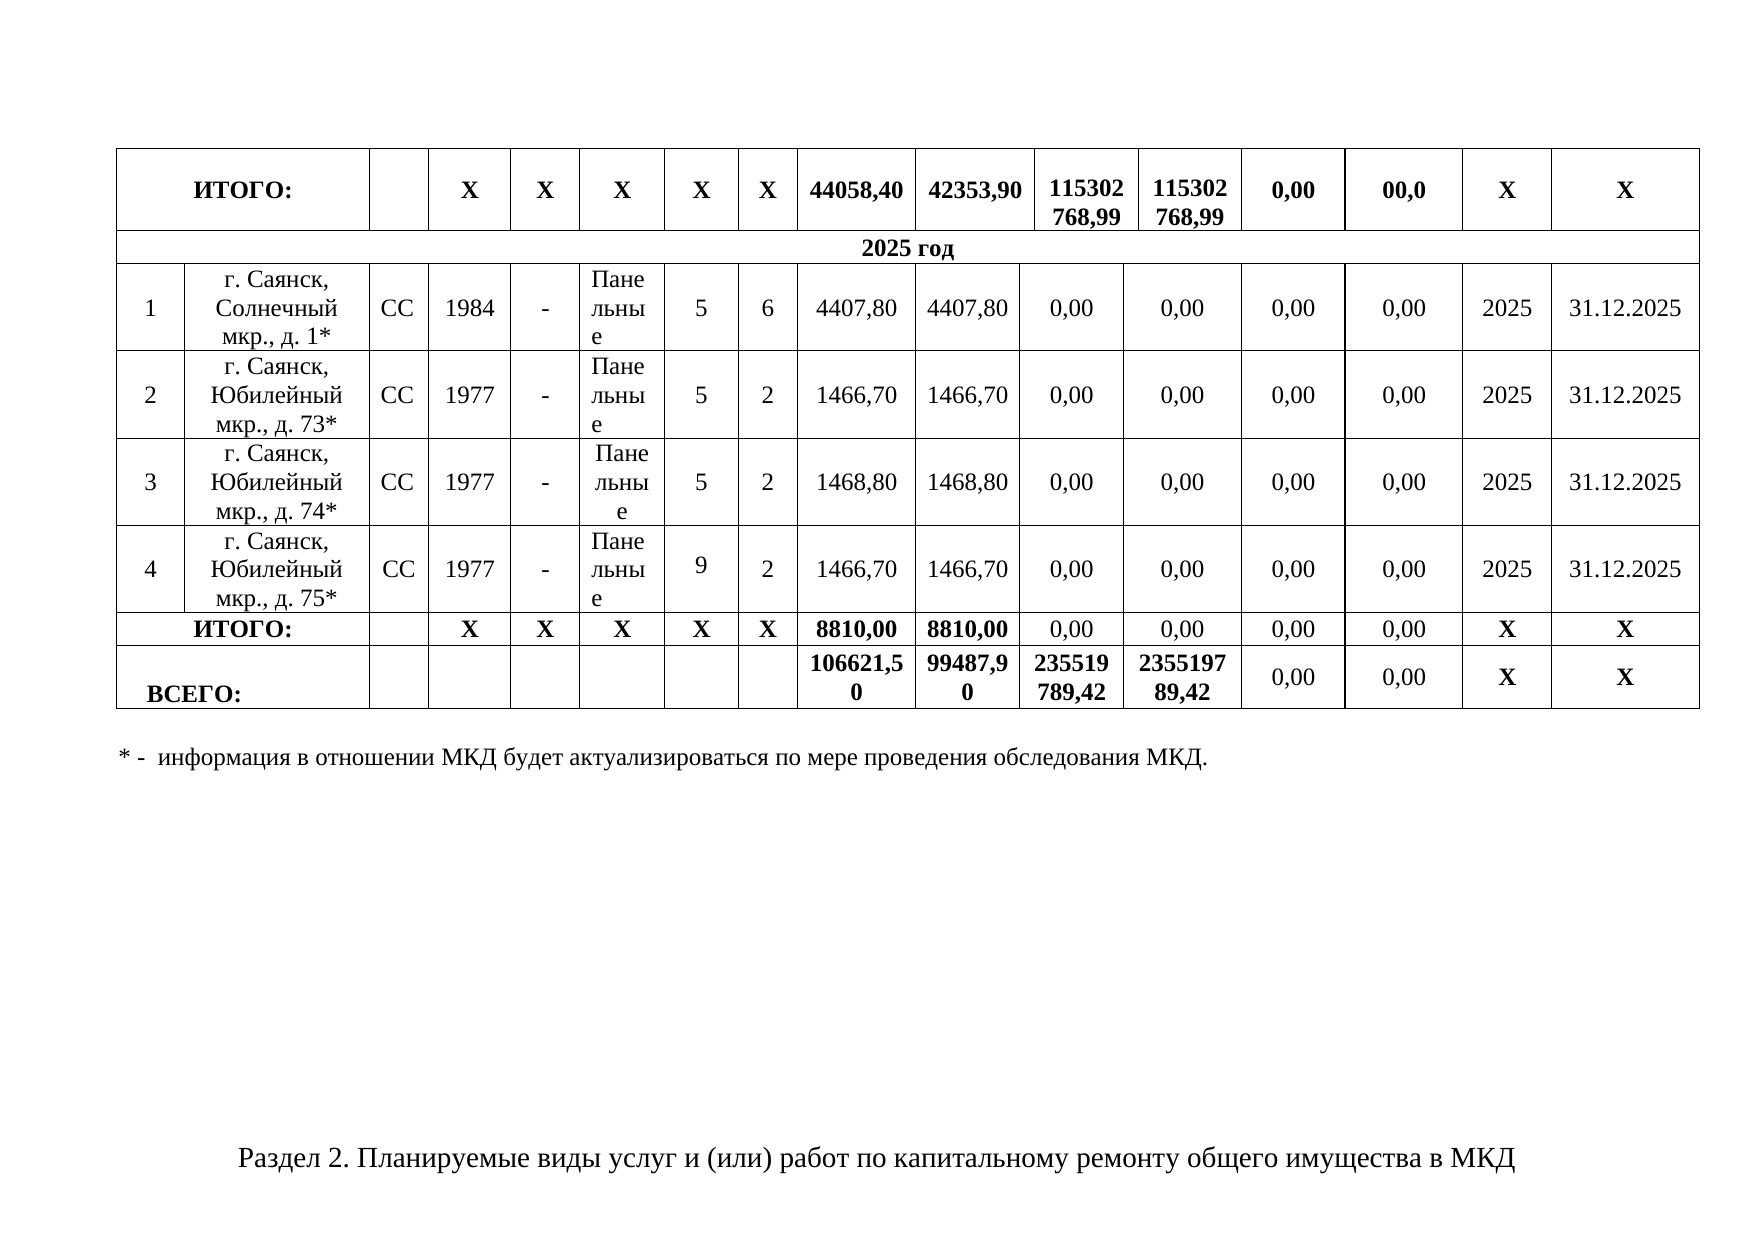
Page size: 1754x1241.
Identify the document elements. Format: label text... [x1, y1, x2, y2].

table_cell Панельные [580, 351, 664, 437]
table_cell 1977 [429, 439, 510, 525]
table_cell 0,00 [1124, 439, 1241, 525]
table_cell 99487,90 [916, 646, 1019, 708]
table_cell Х [429, 149, 510, 230]
table_cell 2 [739, 351, 797, 437]
table_cell 0,00 [1124, 264, 1241, 350]
table_cell 0,00 [1242, 526, 1344, 612]
table_cell Х [429, 613, 510, 644]
table_cell 0,00 [1346, 646, 1462, 708]
table_cell 2 [117, 351, 184, 437]
table_cell 115302768,99 [1139, 149, 1241, 230]
table_cell 0,00 [1020, 351, 1123, 437]
table_cell 44058,40 [798, 149, 915, 230]
table_cell 1977 [429, 526, 510, 612]
table_cell 2 [739, 439, 797, 525]
table_cell 0,00 [1124, 613, 1241, 644]
table_cell 0,00 [1346, 351, 1462, 437]
table_cell [429, 646, 510, 708]
table_cell 1977 [429, 351, 510, 437]
table_cell 1 [117, 264, 184, 350]
table_cell 115302768,99 [1035, 149, 1138, 230]
table_cell 0,00 [1346, 526, 1462, 612]
text * - информация в отношении МКД будет актуализироваться по мере проведения обследования МКД. [118, 742, 1636, 771]
table_cell Панельные [580, 264, 664, 350]
table_cell 2025 [1463, 264, 1551, 350]
table_cell [580, 646, 664, 708]
table_cell 0,00 [1124, 351, 1241, 437]
table_cell [370, 149, 428, 230]
table_cell 8810,00 [916, 613, 1019, 644]
table_cell - [511, 526, 579, 612]
table_cell 5 [665, 264, 738, 350]
table_cell Х [1463, 613, 1551, 644]
table_cell 4 [117, 526, 184, 612]
table_cell 0,00 [1124, 526, 1241, 612]
table_cell Х [1552, 613, 1699, 644]
table_cell 31.12.2025 [1552, 439, 1699, 525]
text Раздел 2. Планируемые виды услуг и (или) работ по капитальному ремонту общего имущества в МКД [118, 1140, 1636, 1173]
table_cell г. Саянск, Юбилейный мкр., д. 74* [185, 439, 369, 525]
table_cell 1466,70 [916, 526, 1019, 612]
table_cell Х [1463, 149, 1551, 230]
table_cell ВСЕГО: [117, 646, 369, 708]
table_cell г. Саянск, Юбилейный мкр., д. 73* [185, 351, 369, 437]
table_cell [370, 613, 428, 644]
table_cell 31.12.2025 [1552, 526, 1699, 612]
table_cell Х [1552, 149, 1699, 230]
table_cell 0,00 [1242, 351, 1344, 437]
table_cell 1466,70 [798, 351, 915, 437]
table_cell - [511, 264, 579, 350]
table_cell 0,00 [1346, 264, 1462, 350]
table_cell 31.12.2025 [1552, 264, 1699, 350]
table_cell 0,00 [1020, 264, 1123, 350]
table_cell 42353,90 [916, 149, 1034, 230]
table_cell г. Саянск, Юбилейный мкр., д. 75* [185, 526, 369, 612]
table_cell 0,00 [1346, 613, 1462, 644]
table_cell CC [370, 439, 428, 525]
table_cell Х [665, 613, 738, 644]
table_cell 1466,70 [798, 526, 915, 612]
table_cell 6 [739, 264, 797, 350]
table_cell 3 [117, 439, 184, 525]
table_cell CC [370, 351, 428, 437]
table_cell 2025 [1463, 526, 1551, 612]
table_cell 235519789,42 [1020, 646, 1123, 708]
table_cell 1984 [429, 264, 510, 350]
table_cell 4407,80 [916, 264, 1019, 350]
table_cell Х [580, 149, 664, 230]
table_cell Х [739, 149, 797, 230]
table_cell 2 [739, 526, 797, 612]
table_cell 2025 [1463, 351, 1551, 437]
table_cell [665, 646, 738, 708]
table_cell 1466,70 [916, 351, 1019, 437]
table_cell г. Саянск, Солнечный мкр., д. 1* [185, 264, 369, 350]
table_cell Х [1552, 646, 1699, 708]
table_cell ИТОГО: [117, 149, 369, 230]
table_cell 0,00 [1242, 646, 1344, 708]
table_cell [739, 646, 797, 708]
table_cell CC [370, 264, 428, 350]
table_cell 0,00 [1242, 613, 1344, 644]
table_cell 0,00 [1020, 613, 1123, 644]
table_cell 0,00 [1242, 439, 1344, 525]
table_cell Х [739, 613, 797, 644]
table_cell [370, 646, 428, 708]
table_cell 106621,50 [798, 646, 915, 708]
table_cell Х [511, 149, 579, 230]
table_cell Панельные [580, 526, 664, 612]
table_cell 0,00 [1020, 526, 1123, 612]
table_cell - [511, 351, 579, 437]
table_cell 31.12.2025 [1552, 351, 1699, 437]
table_cell ИТОГО: [117, 613, 369, 644]
table_cell 0,00 [1242, 264, 1344, 350]
table_cell 0,00 [1020, 439, 1123, 525]
table_cell 9 [665, 526, 738, 612]
table_cell 1468,80 [798, 439, 915, 525]
table_cell 235519789,42 [1124, 646, 1241, 708]
table_cell 8810,00 [798, 613, 915, 644]
table_cell [511, 646, 579, 708]
table_cell 2025 год [117, 231, 1699, 263]
table_cell Х [1463, 646, 1551, 708]
table_cell 00,0 [1346, 149, 1462, 230]
table_cell Х [511, 613, 579, 644]
table_cell CC [370, 526, 428, 612]
table_cell Панельные [580, 439, 664, 525]
table_cell 5 [665, 439, 738, 525]
table_cell 0,00 [1346, 439, 1462, 525]
table_cell 4407,80 [798, 264, 915, 350]
table_cell Х [580, 613, 664, 644]
table_cell 5 [665, 351, 738, 437]
table_cell Х [665, 149, 738, 230]
table_cell - [511, 439, 579, 525]
table_cell 0,00 [1242, 149, 1344, 230]
table_cell 2025 [1463, 439, 1551, 525]
table_cell 1468,80 [916, 439, 1019, 525]
